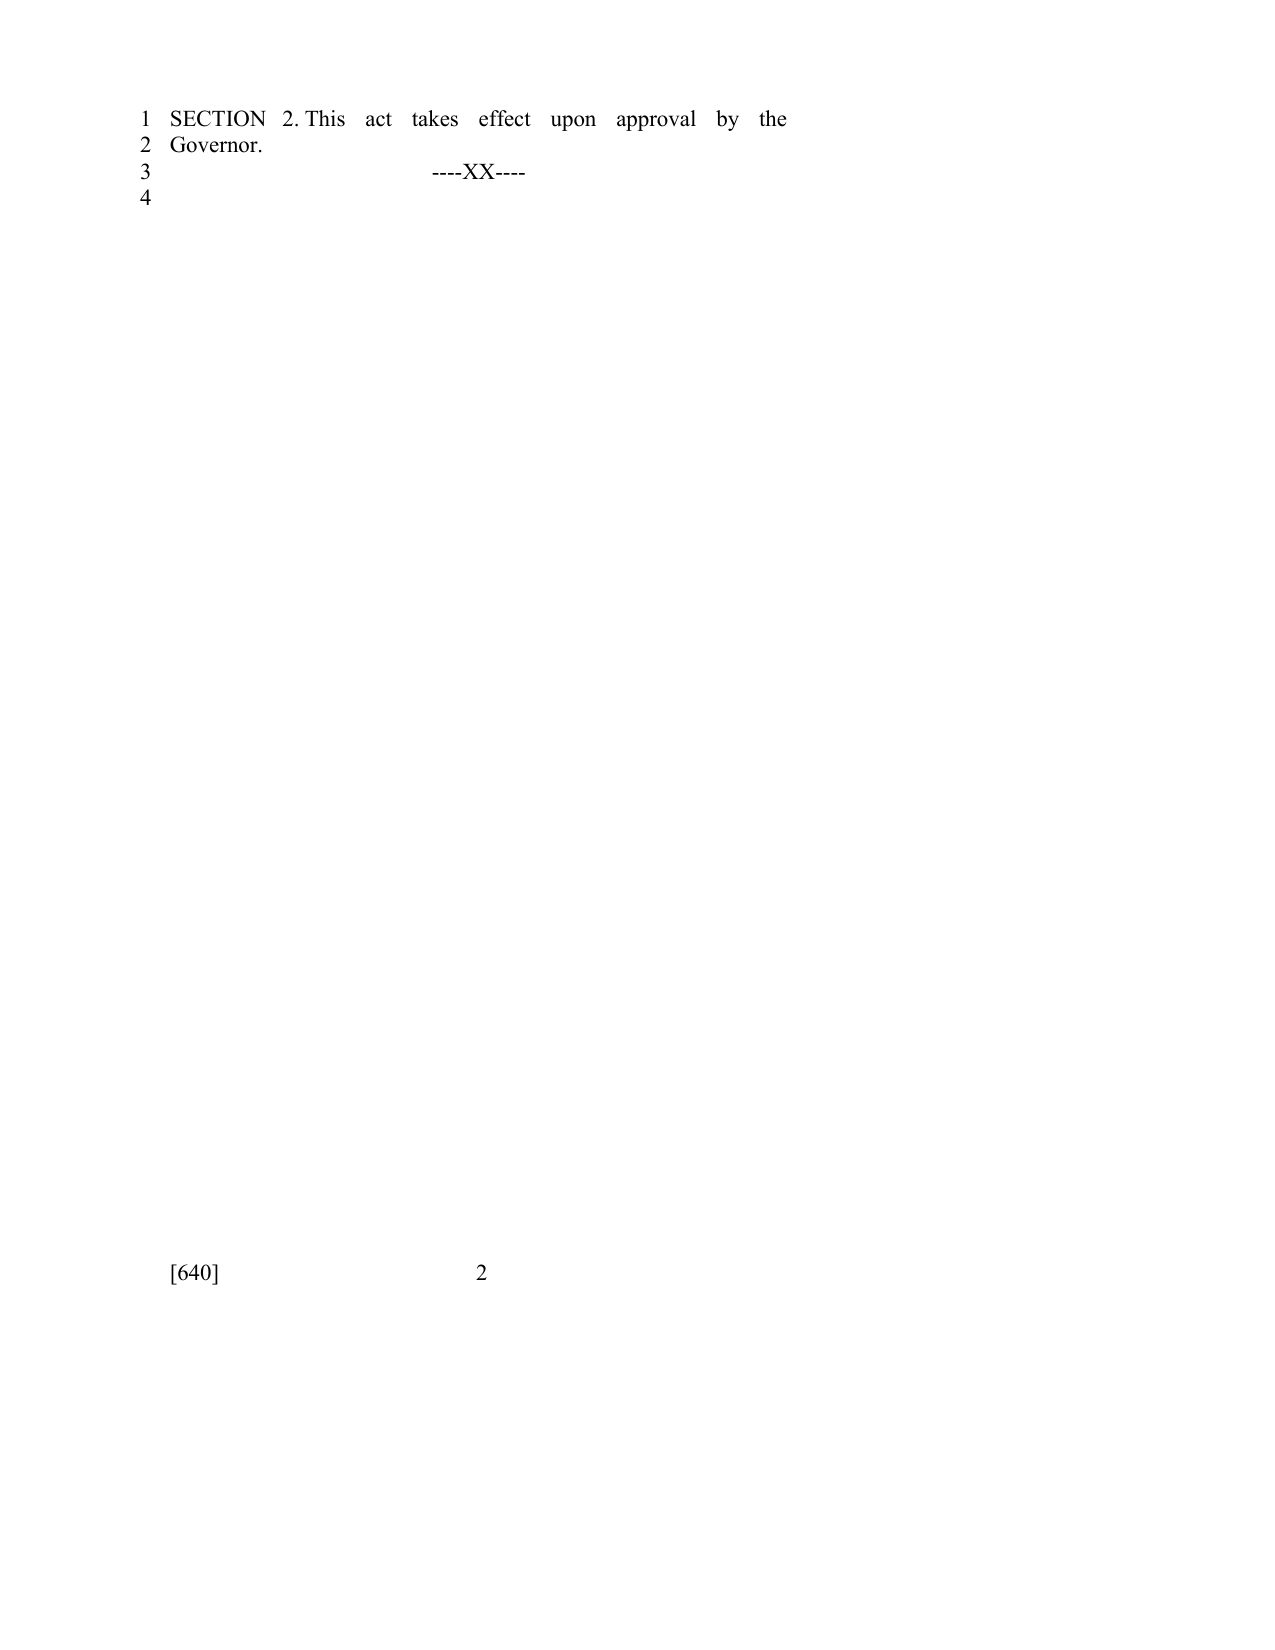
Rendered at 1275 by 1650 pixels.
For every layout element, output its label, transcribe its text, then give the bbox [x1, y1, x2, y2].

text ----XX---- [169, 158, 787, 184]
text SECTION 2. This act takes effect upon approval by the Governor. [169, 105, 787, 158]
